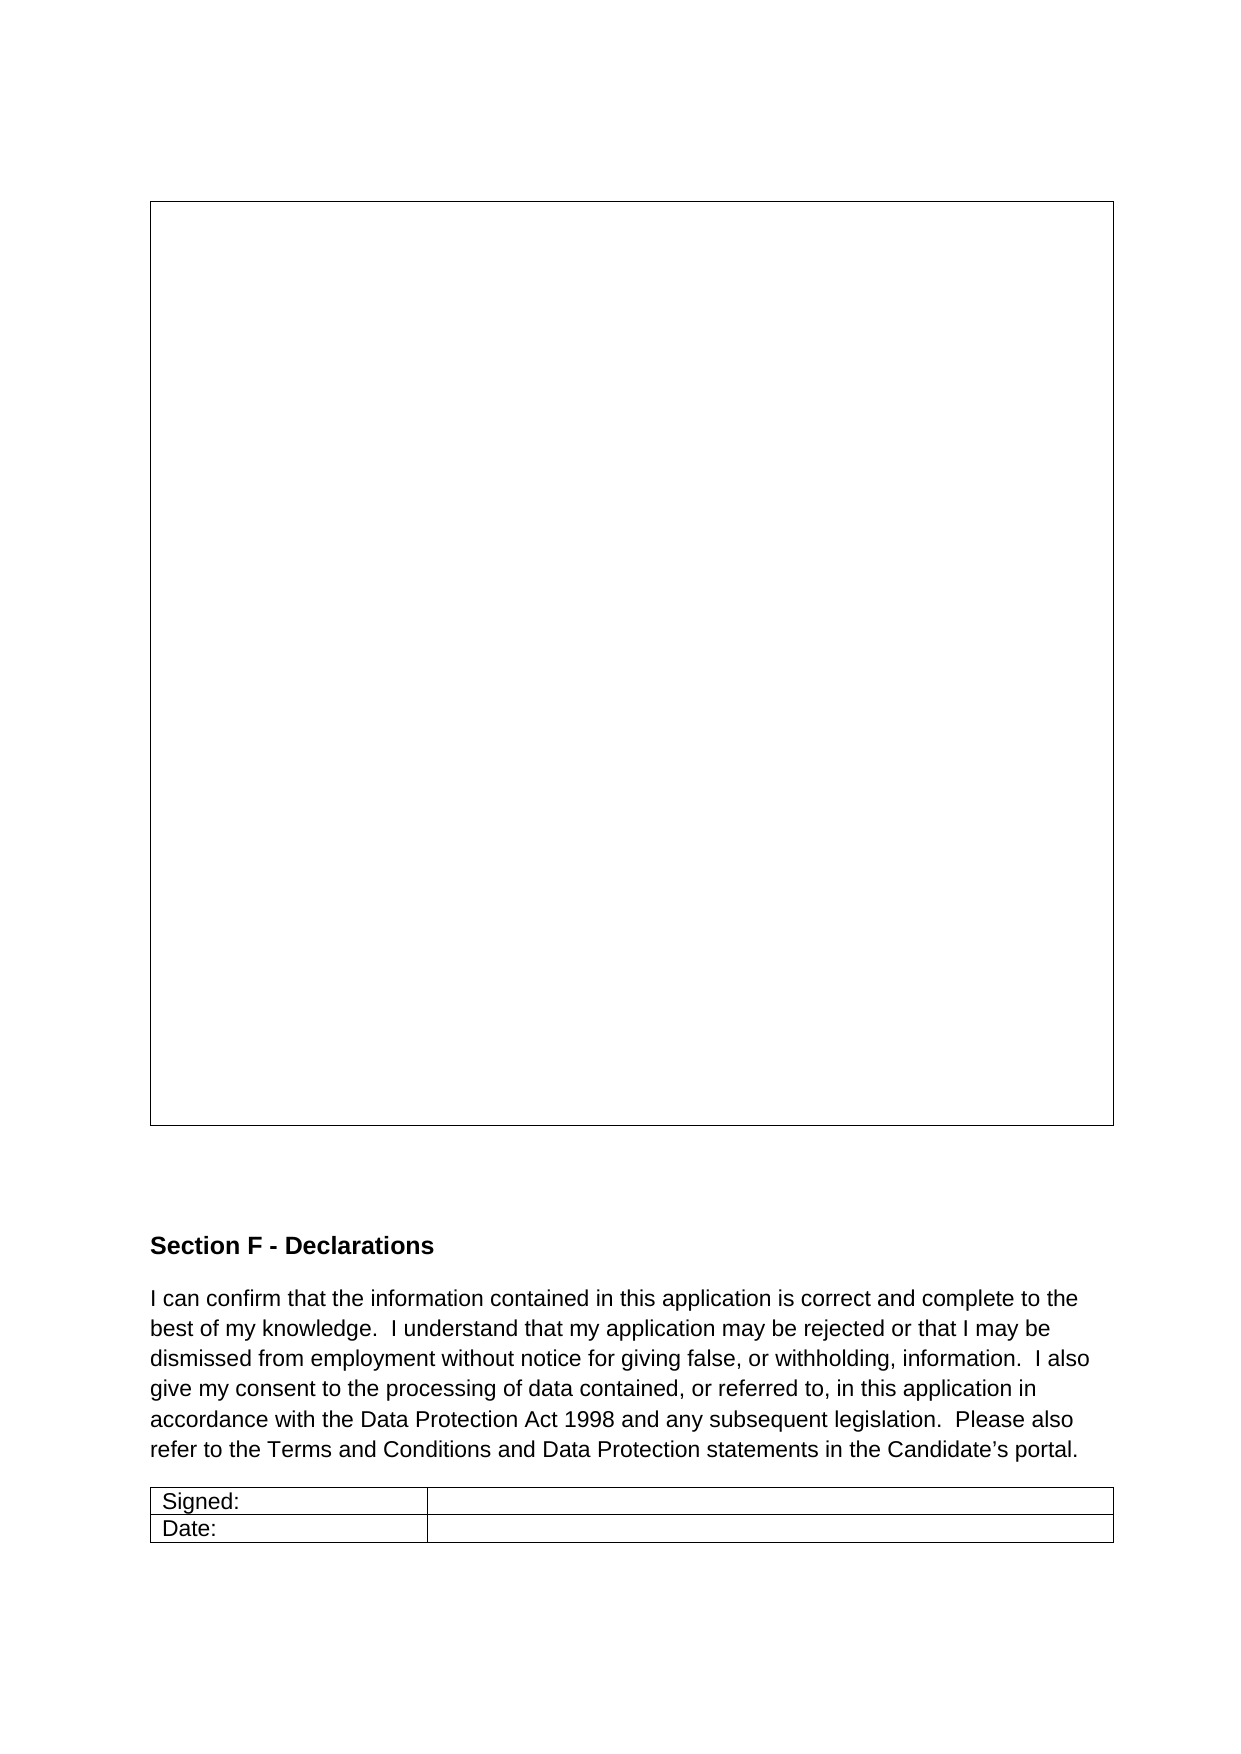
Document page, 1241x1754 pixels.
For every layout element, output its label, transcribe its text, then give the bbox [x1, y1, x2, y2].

table_cell [428, 1515, 1113, 1542]
table_cell Date: [151, 1515, 427, 1542]
text I can confirm that the information contained in this application is correct and complete to the best of my knowledge. I understand that my application may be rejected or that I may be dismissed from employment without notice for giving false, or withholding, information. I also give my consent to the processing of data contained, or referred to, in this application in accordance with the Data Protection Act 1998 and any subsequent legislation. Please also refer to the Terms and Conditions and Data Protection statements in the Candidate’s portal. [150, 1285, 1090, 1462]
table_header [428, 1488, 1113, 1514]
table_header Signed: [151, 1488, 427, 1514]
table_header [151, 202, 1113, 1124]
text Section F - Declarations [150, 1231, 1090, 1260]
